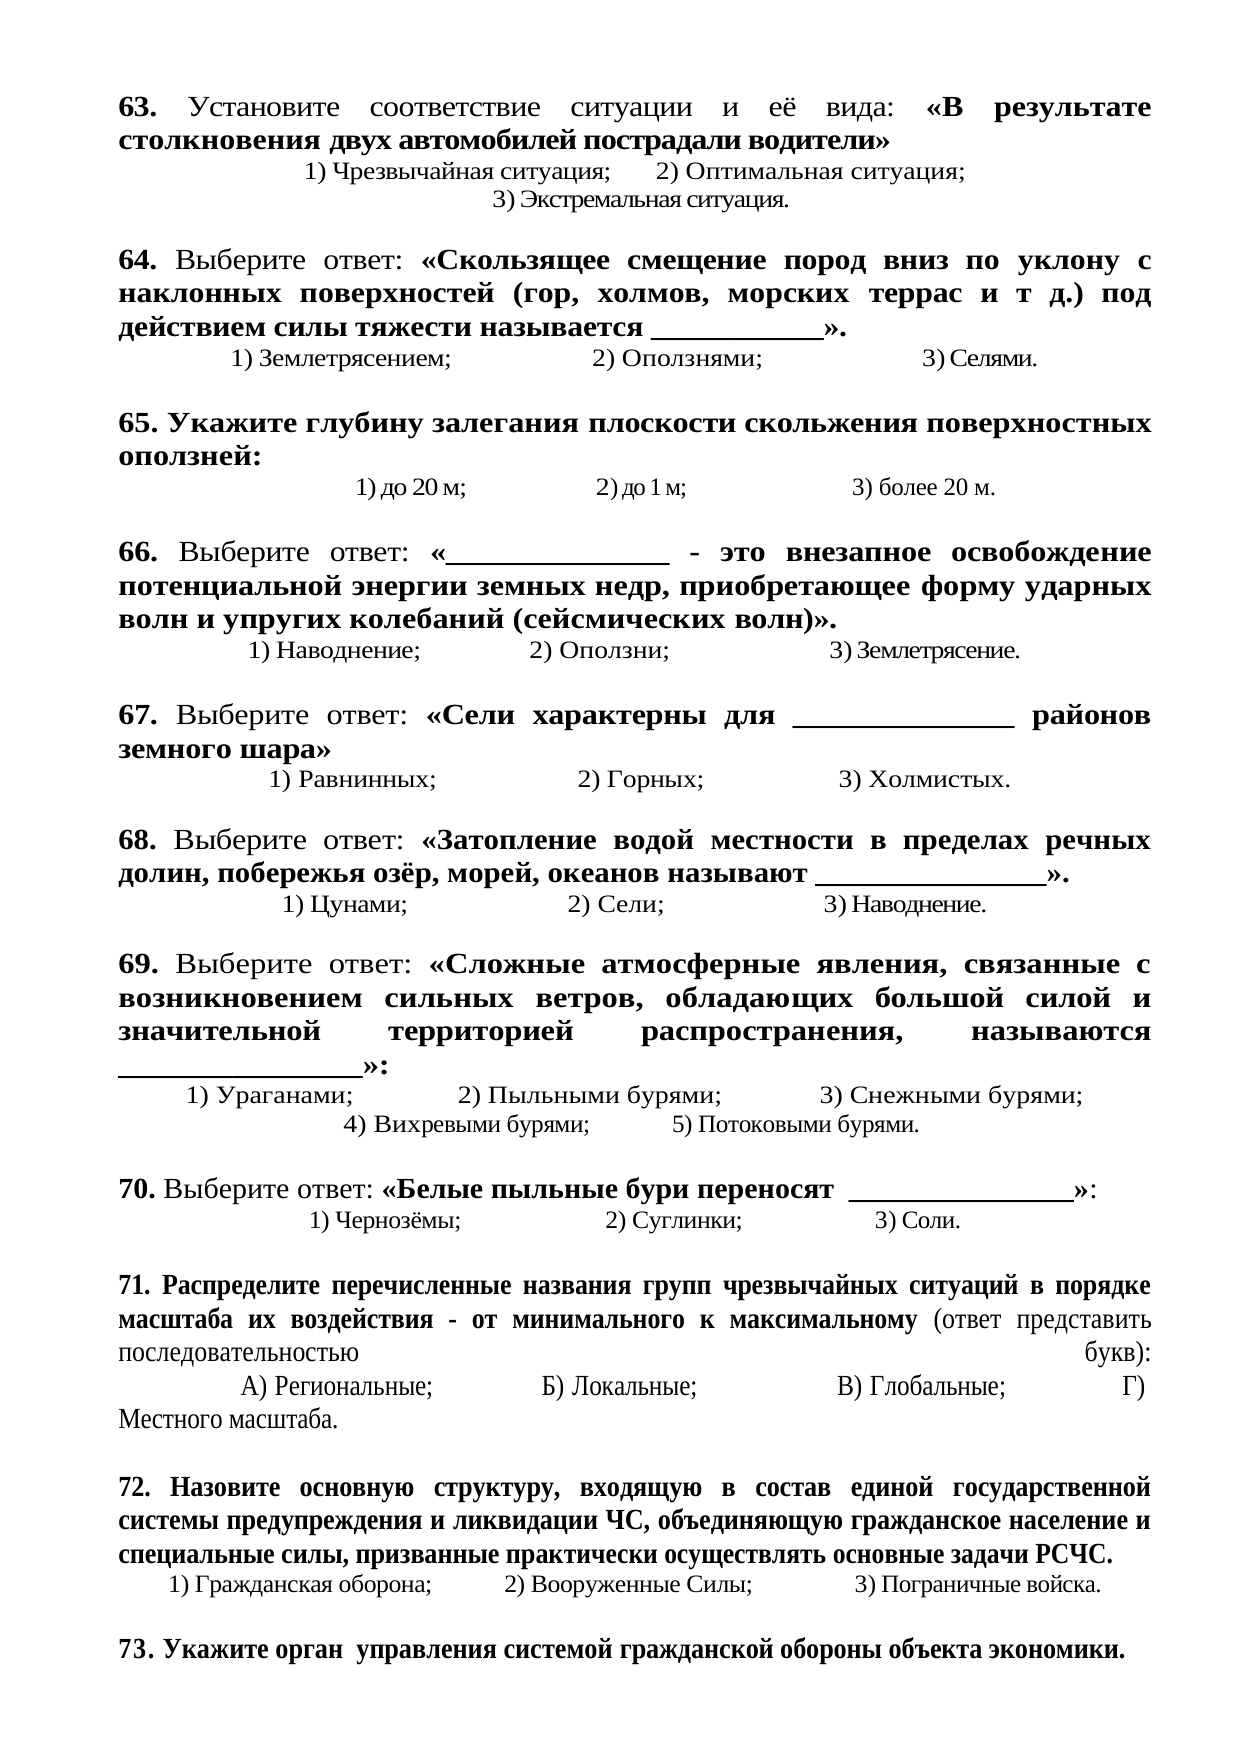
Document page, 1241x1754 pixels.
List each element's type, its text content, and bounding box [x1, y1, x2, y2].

text 1) Цунами; 2) Сели; 3) Наводнение. [118, 889, 1152, 918]
text 1) Равнинных; 2) Горных; 3) Холмистых. [268, 764, 1152, 793]
text 1) Чернозёмы; 2) Суглинки; 3) Соли. [118, 1205, 1152, 1234]
text 1) Землетрясением; 2) Оползнями; 3) Селями. [118, 343, 1152, 371]
text 66. Выберите ответ: «______________ - это внезапное освобождение потенциальной энергии земных недр, приобретающее форму ударных волн и упругих колебаний (сейсмических волн)». [118, 534, 1152, 635]
text 71. Распределите перечисленные названия групп чрезвычайных ситуаций в порядке масштаба их воздействия - от минимального к максимальному (ответ представить последовательностью букв): А) Региональные; Б) Локальные; В) Глобальные; Г) Местного масштаба. [118, 1267, 1152, 1435]
text 64. Выберите ответ: «Скользящее смещение пород вниз по уклону с наклонных поверхностей (гор, холмов, морских террас и т д.) под действием силы тяжести называется ___________». [118, 213, 1152, 343]
text 73. Укажите орган управления системой гражданской обороны объекта экономики. [118, 1632, 1152, 1665]
text 4) Вихревыми бурями; 5) Потоковыми бурями. [343, 1109, 1152, 1138]
text 65. Укажите глубину залегания плоскости скольжения поверхностных оползней: [118, 405, 1152, 472]
text 3) Экстремальная ситуация. [118, 184, 1152, 213]
text 1) Ураганами; 2) Пыльными бурями; 3) Снежными бурями; [118, 1081, 1152, 1109]
text 1) Наводнение; 2) Оползни; 3) Землетрясение. [118, 635, 1152, 664]
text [118, 156, 1152, 184]
text 69. Выберите ответ: «Сложные атмосферные явления, связанные с возникновением сильных ветров, обладающих большой силой и значительной территорией распространения, называются _______________»: [118, 946, 1152, 1081]
text 63. Установите соответствие ситуации и её вида: «В результате столкновения двух автомобилей пострадали водители» [118, 89, 1152, 156]
text 72. Назовите основную структуру, входящую в состав единой государственной системы предупреждения и ликвидации ЧС, объединяющую гражданское население и специальные силы, призванные практически осуществлять основные задачи РСЧС. [118, 1469, 1152, 1569]
text 70. Выберите ответ: «Белые пыльные бури переносят _______________»: [118, 1172, 1152, 1205]
text 67. Выберите ответ: «Сели характерны для ______________ районов земного шара» [118, 697, 1152, 764]
text 68. Выберите ответ: «Затопление водой местности в пределах речных долин, побережья озёр, морей, океанов называют _______________». [118, 822, 1152, 889]
text 1) до 20 м; 2) до 1 м; 3) более 20 м. [268, 472, 1152, 501]
text 1) Гражданская оборона; 2) Вооруженные Силы; 3) Пограничные войска. [118, 1569, 1152, 1598]
